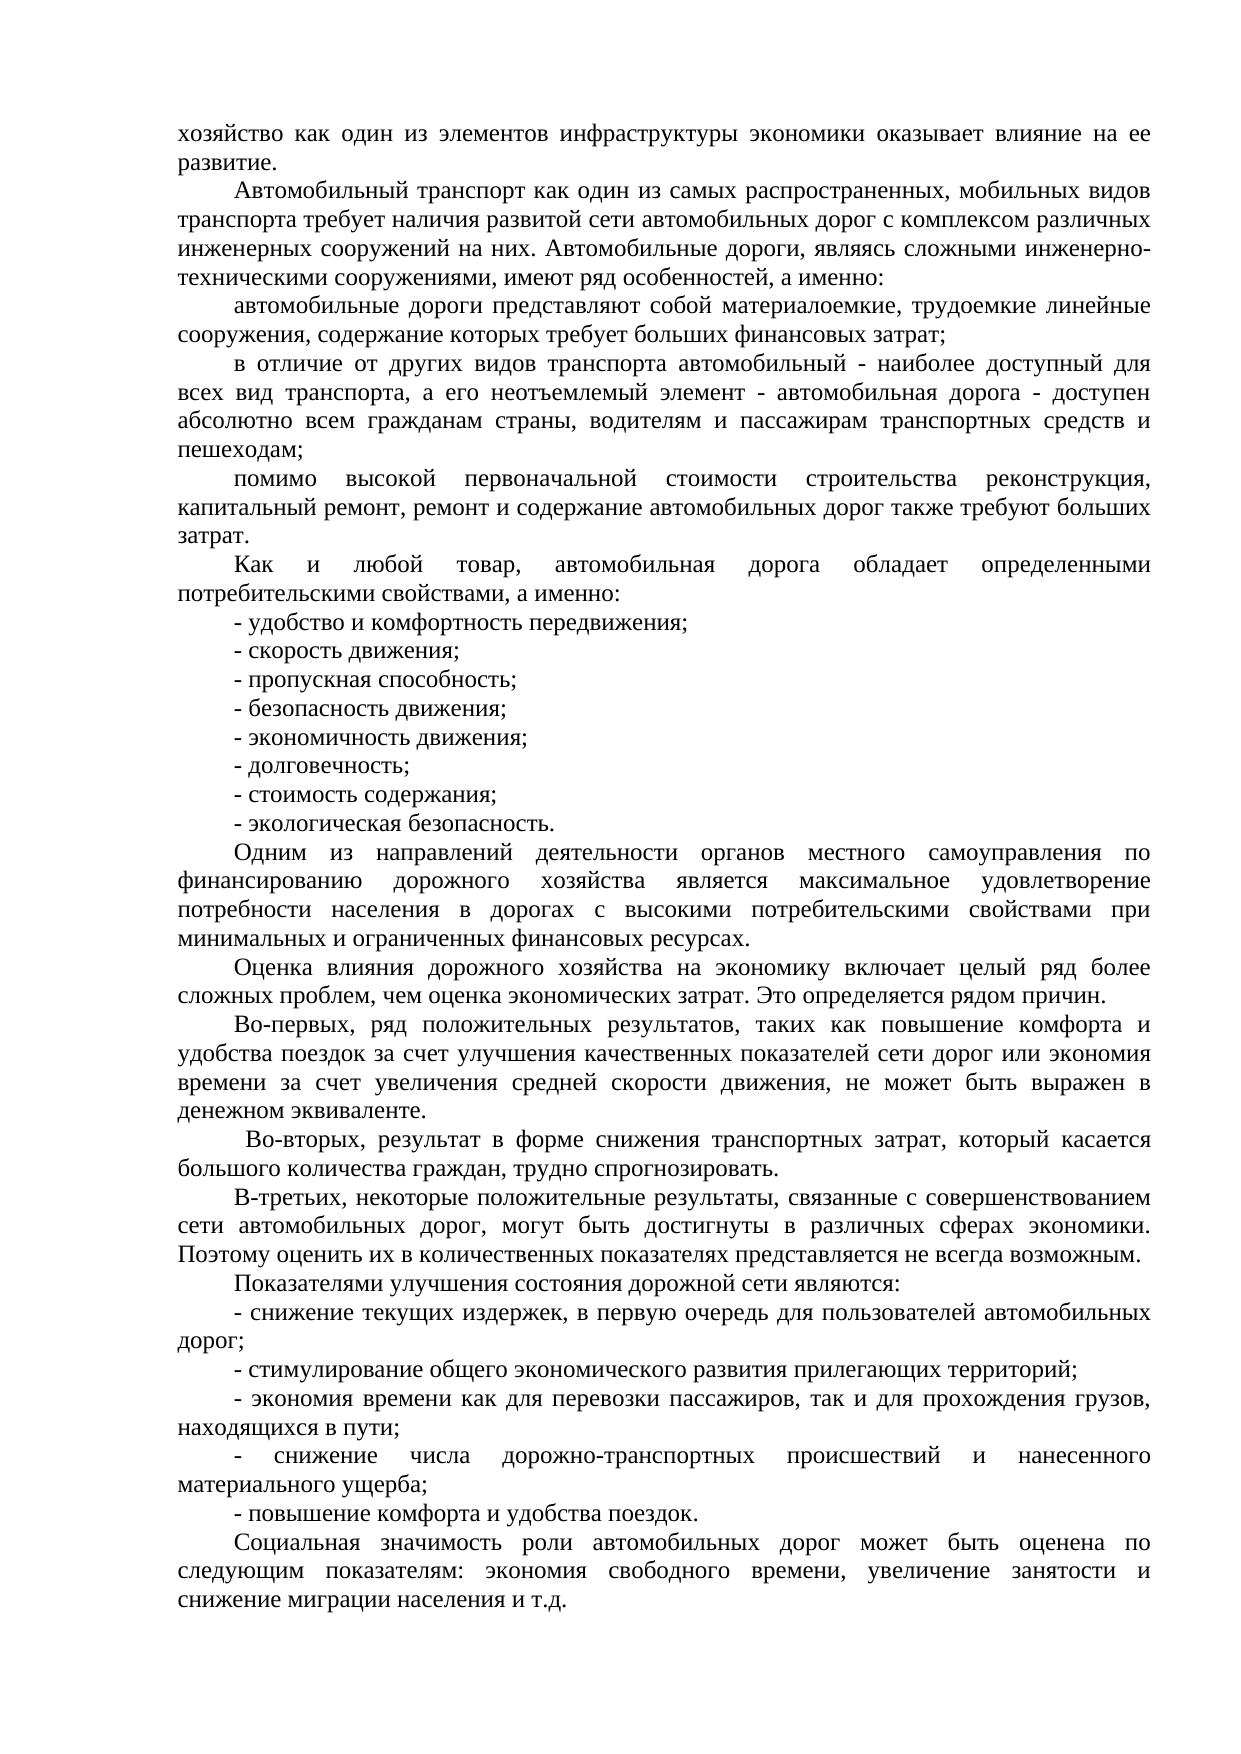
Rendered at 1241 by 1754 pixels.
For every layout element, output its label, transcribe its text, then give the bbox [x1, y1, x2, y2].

text - безопасность движения; [177, 693, 1152, 722]
text - скорость движения; [177, 636, 1152, 664]
text - пропускная способность; [177, 664, 1152, 693]
text - стимулирование общего экономического развития прилегающих территорий; [177, 1354, 1152, 1383]
text помимо высокой первоначальной стоимости строительства реконструкция, капитальный ремонт, ремонт и содержание автомобильных дорог также требуют больших затрат. [177, 463, 1152, 549]
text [177, 118, 1152, 176]
text - повышение комфорта и удобства поездок. [177, 1498, 1152, 1527]
text в отличие от других видов транспорта автомобильный - наиболее доступный для всех вид транспорта, а его неотъемлемый элемент - автомобильная дорога - доступен абсолютно всем гражданам страны, водителям и пассажирам транспортных средств и пешеходам; [177, 348, 1152, 463]
text - удобство и комфортность передвижения; [177, 607, 1152, 636]
text - экономия времени как для перевозки пассажиров, так и для прохождения грузов, находящихся в пути; [177, 1383, 1152, 1441]
text Социальная значимость роли автомобильных дорог может быть оценена по следующим показателям: экономия свободного времени, увеличение занятости и снижение миграции населения и т.д. [177, 1527, 1152, 1613]
text - экологическая безопасность. [177, 808, 1152, 837]
text Во-вторых, результат в форме снижения транспортных затрат, который касается большого количества граждан, трудно спрогнозировать. [177, 1124, 1152, 1182]
text - экономичность движения; [177, 722, 1152, 751]
text Одним из направлений деятельности органов местного самоуправления по финансированию дорожного хозяйства является максимальное удовлетворение потребности населения в дорогах с высокими потребительскими свойствами при минимальных и ограниченных финансовых ресурсах. [177, 837, 1152, 952]
text Показателями улучшения состояния дорожной сети являются: [177, 1268, 1152, 1297]
text - долговечность; [177, 751, 1152, 779]
text Автомобильный транспорт как один из самых распространенных, мобильных видов транспорта требует наличия развитой сети автомобильных дорог с комплексом различных инженерных сооружений на них. Автомобильные дороги, являясь сложными инженерно-техническими сооружениями, имеют ряд особенностей, а именно: [177, 176, 1152, 291]
text В-третьих, некоторые положительные результаты, связанные с совершенствованием сети автомобильных дорог, могут быть достигнуты в различных сферах экономики. Поэтому оценить их в количественных показателях представляется не всегда возможным. [177, 1182, 1152, 1268]
text - снижение числа дорожно-транспортных происшествий и нанесенного материального ущерба; [177, 1441, 1152, 1498]
text Во-первых, ряд положительных результатов, таких как повышение комфорта и удобства поездок за счет улучшения качественных показателей сети дорог или экономия времени за счет увеличения средней скорости движения, не может быть выражен в денежном эквиваленте. [177, 1009, 1152, 1124]
text автомобильные дороги представляют собой материалоемкие, трудоемкие линейные сооружения, содержание которых требует больших финансовых затрат; [177, 291, 1152, 348]
text - стоимость содержания; [177, 779, 1152, 808]
text - снижение текущих издержек, в первую очередь для пользователей автомобильных дорог; [177, 1297, 1152, 1354]
text Оценка влияния дорожного хозяйства на экономику включает целый ряд более сложных проблем, чем оценка экономических затрат. Это определяется рядом причин. [177, 952, 1152, 1009]
text Как и любой товар, автомобильная дорога обладает определенными потребительскими свойствами, а именно: [177, 549, 1152, 607]
